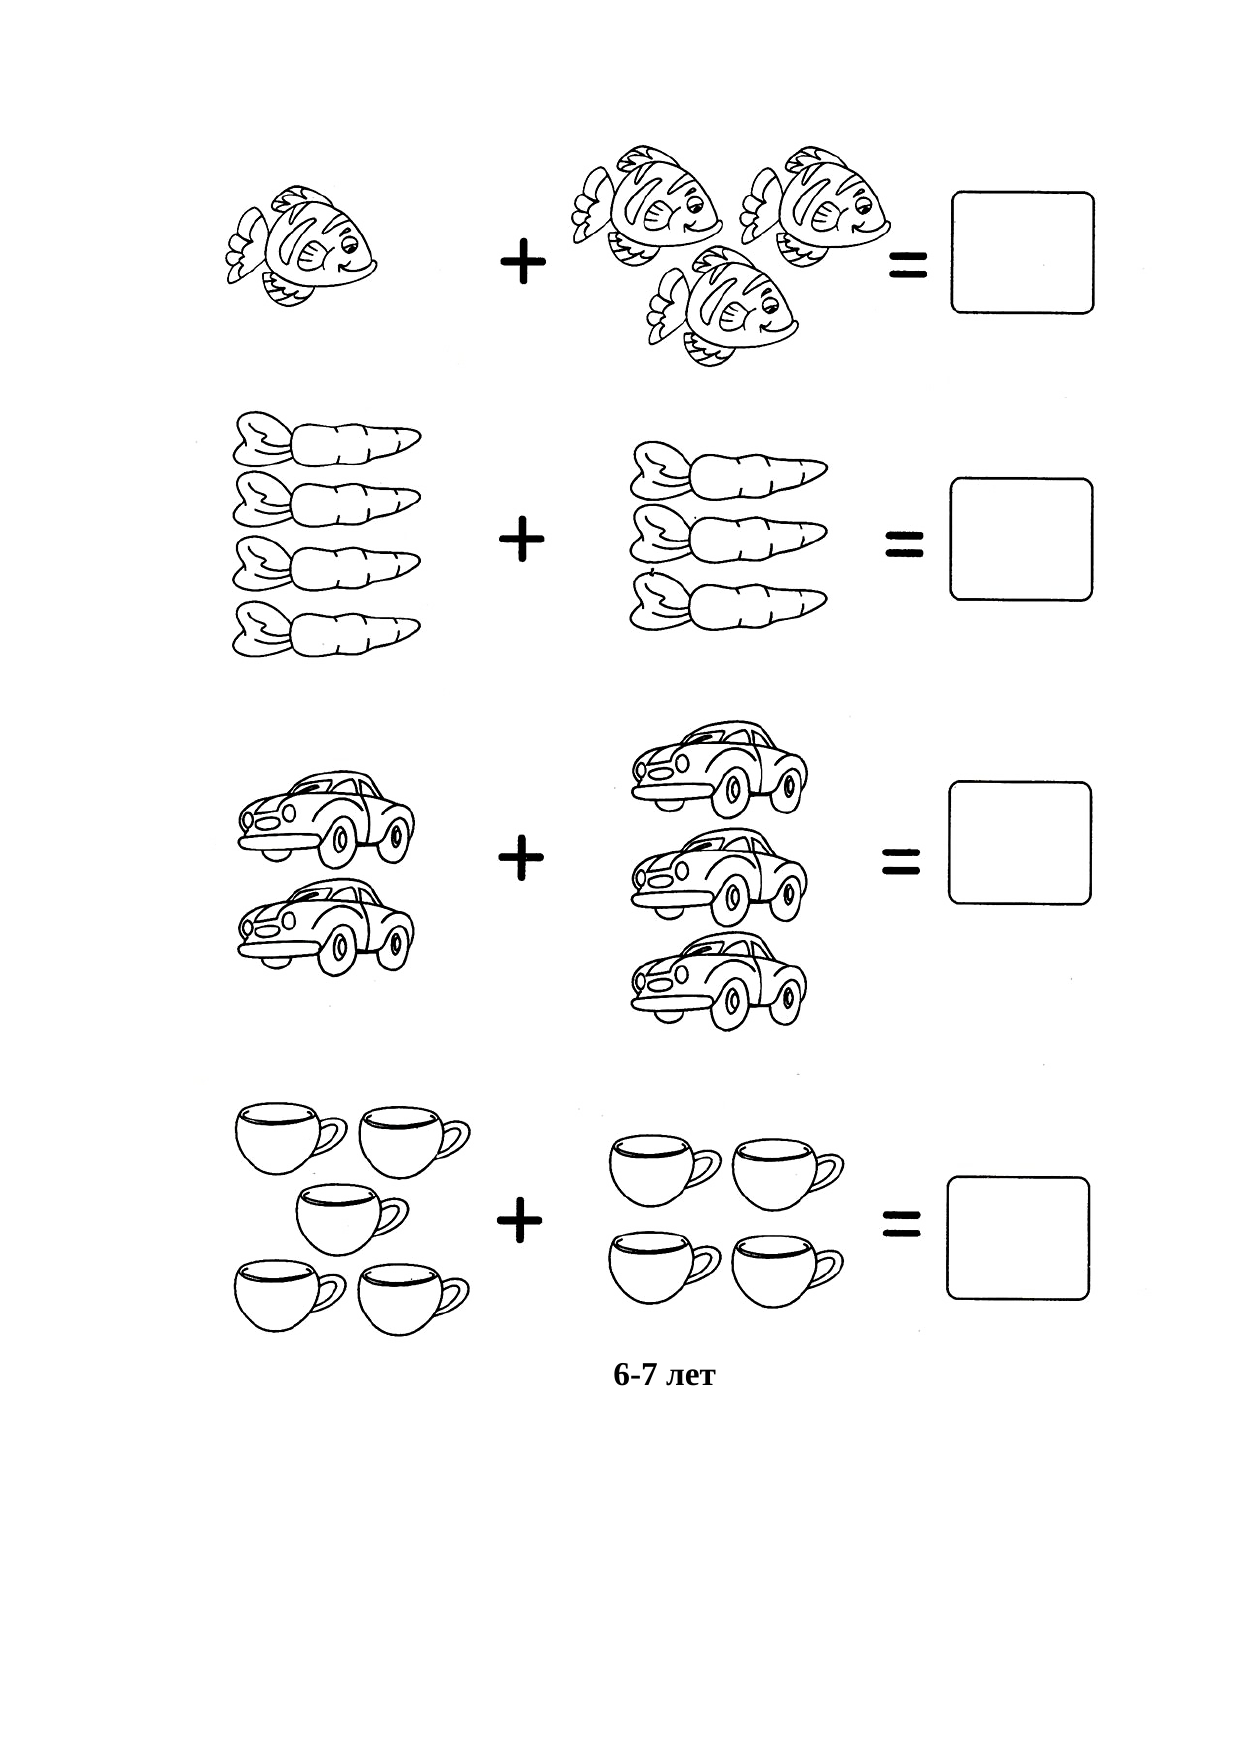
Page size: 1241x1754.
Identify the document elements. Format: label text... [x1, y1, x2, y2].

picture [177, 118, 1152, 1351]
text 6-7 лет6-7 лет4-5 лет4-5 лет [177, 1351, 1152, 1392]
